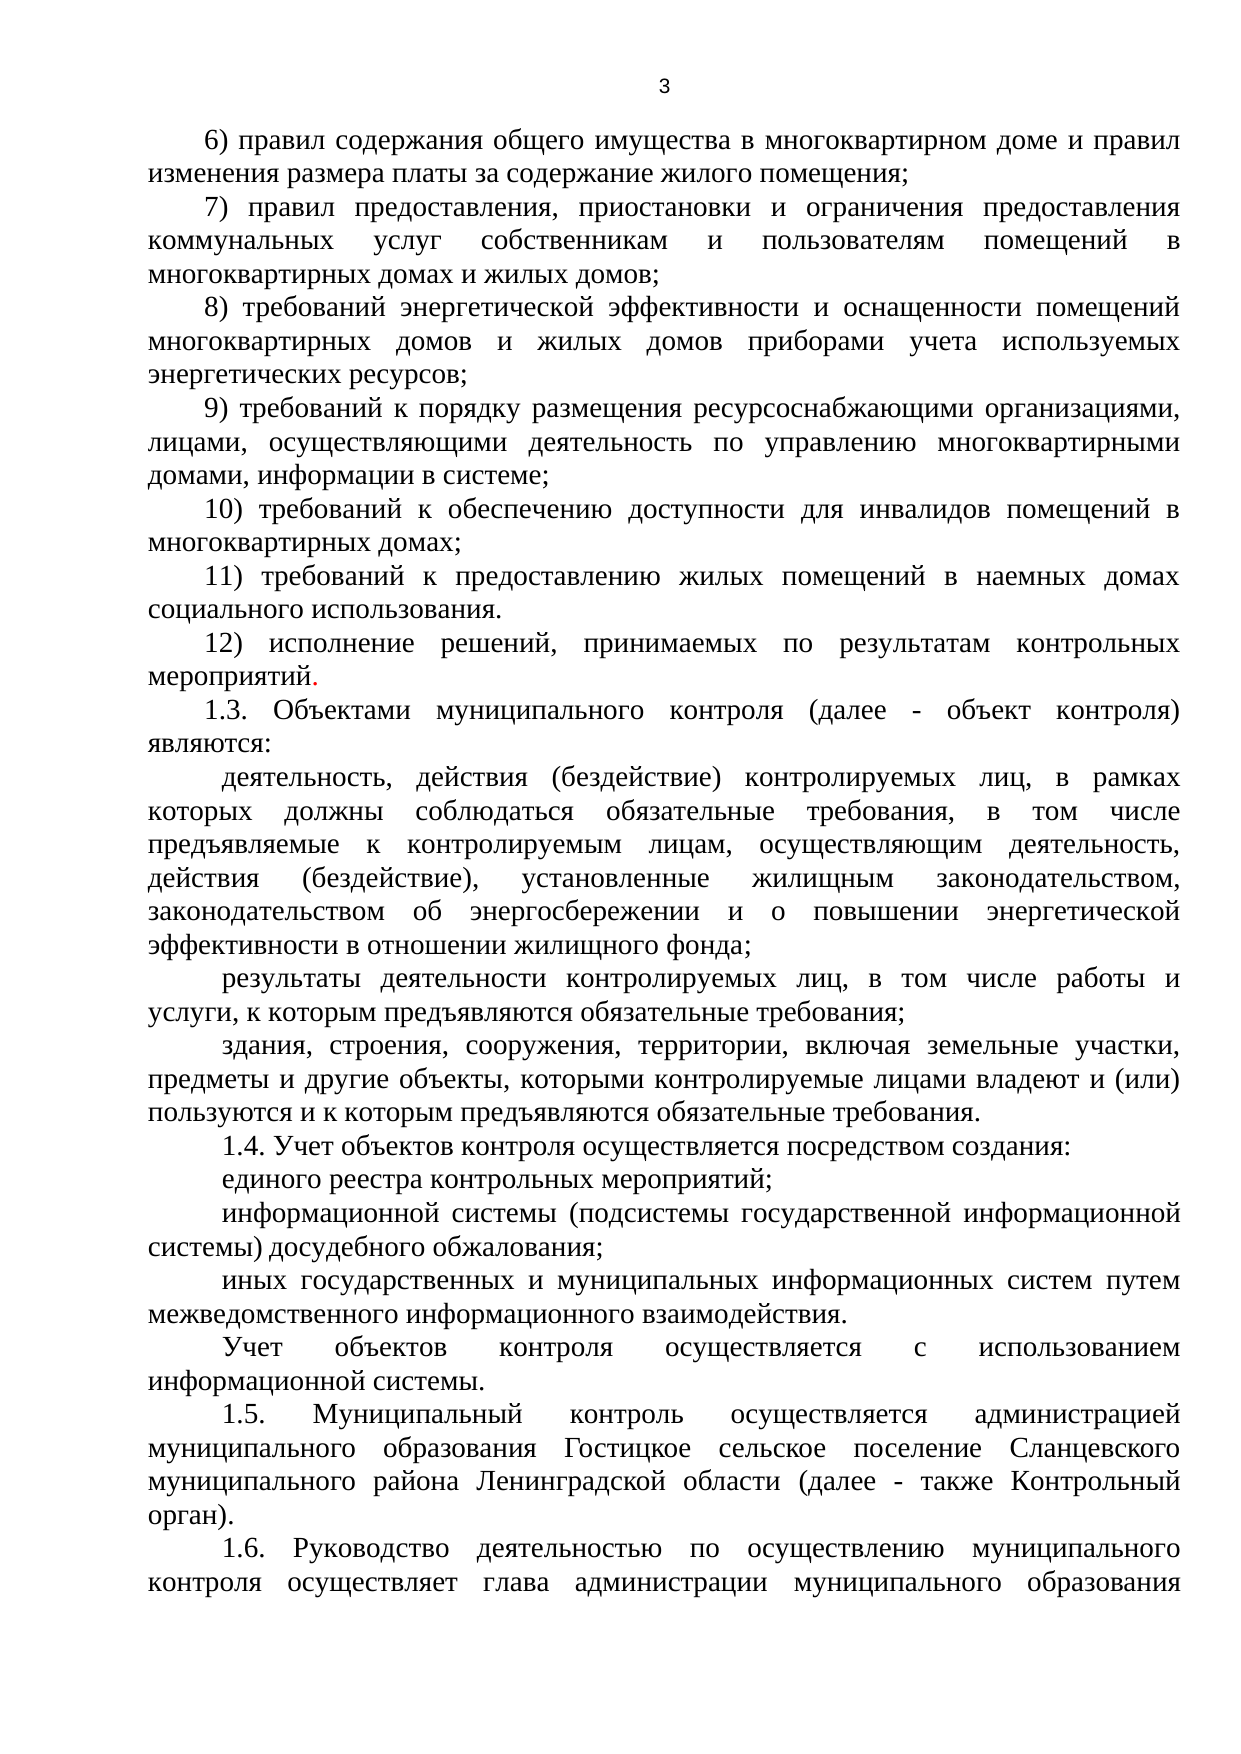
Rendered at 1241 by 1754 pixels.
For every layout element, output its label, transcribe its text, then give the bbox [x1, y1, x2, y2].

text 12) исполнение решений, принимаемых по результатам контрольных мероприятий. [148, 625, 1181, 692]
text 1.5. Муниципальный контроль осуществляется администрацией муниципального образования Гостицкое сельское поселение Сланцевского муниципального района Ленинградской области (далее - также Контрольный орган). [148, 1396, 1181, 1531]
text 8) требований энергетической эффективности и оснащенности помещений многоквартирных домов и жилых домов приборами учета используемых энергетических ресурсов; [148, 289, 1181, 390]
text 1.3. Объектами муниципального контроля (далее - объект контроля) являются: [148, 692, 1181, 759]
text иных государственных и муниципальных информационных систем путем межведомственного информационного взаимодействия. [148, 1262, 1181, 1329]
text 7) правил предоставления, приостановки и ограничения предоставления коммунальных услуг собственникам и пользователям помещений в многоквартирных домах и жилых домов; [148, 189, 1181, 289]
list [148, 1531, 1181, 1598]
text информационной системы (подсистемы государственной информационной системы) досудебного обжалования; [148, 1195, 1181, 1262]
text Учет объектов контроля осуществляется с использованием информационной системы. [148, 1329, 1181, 1396]
text 11) требований к предоставлению жилых помещений в наемных домах социального использования. [148, 558, 1181, 625]
text деятельность, действия (бездействие) контролируемых лиц, в рамках которых должны соблюдаться обязательные требования, в том числе предъявляемые к контролируемым лицам, осуществляющим деятельность, действия (бездействие), установленные жилищным законодательством, законодательством об энергосбережении и о повышении энергетической эффективности в отношении жилищного фонда; [148, 759, 1181, 960]
text единого реестра контрольных мероприятий; [148, 1162, 1181, 1195]
list 1.4. Учет объектов контроля осуществляется посредством создания: [148, 1128, 1181, 1162]
text 9) требований к порядку размещения ресурсоснабжающими организациями, лицами, осуществляющими деятельность по управлению многоквартирными домами, информации в системе; [148, 390, 1181, 491]
text здания, строения, сооружения, территории, включая земельные участки, предметы и другие объекты, которыми контролируемые лицами владеют и (или) пользуются и к которым предъявляются обязательные требования. [148, 1027, 1181, 1128]
text 6) правил содержания общего имущества в многоквартирном доме и правил изменения размера платы за содержание жилого помещения; [148, 122, 1181, 189]
text результаты деятельности контролируемых лиц, в том числе работы и услуги, к которым предъявляются обязательные требования; [148, 960, 1181, 1027]
text 10) требований к обеспечению доступности для инвалидов помещений в многоквартирных домах; [148, 491, 1181, 558]
